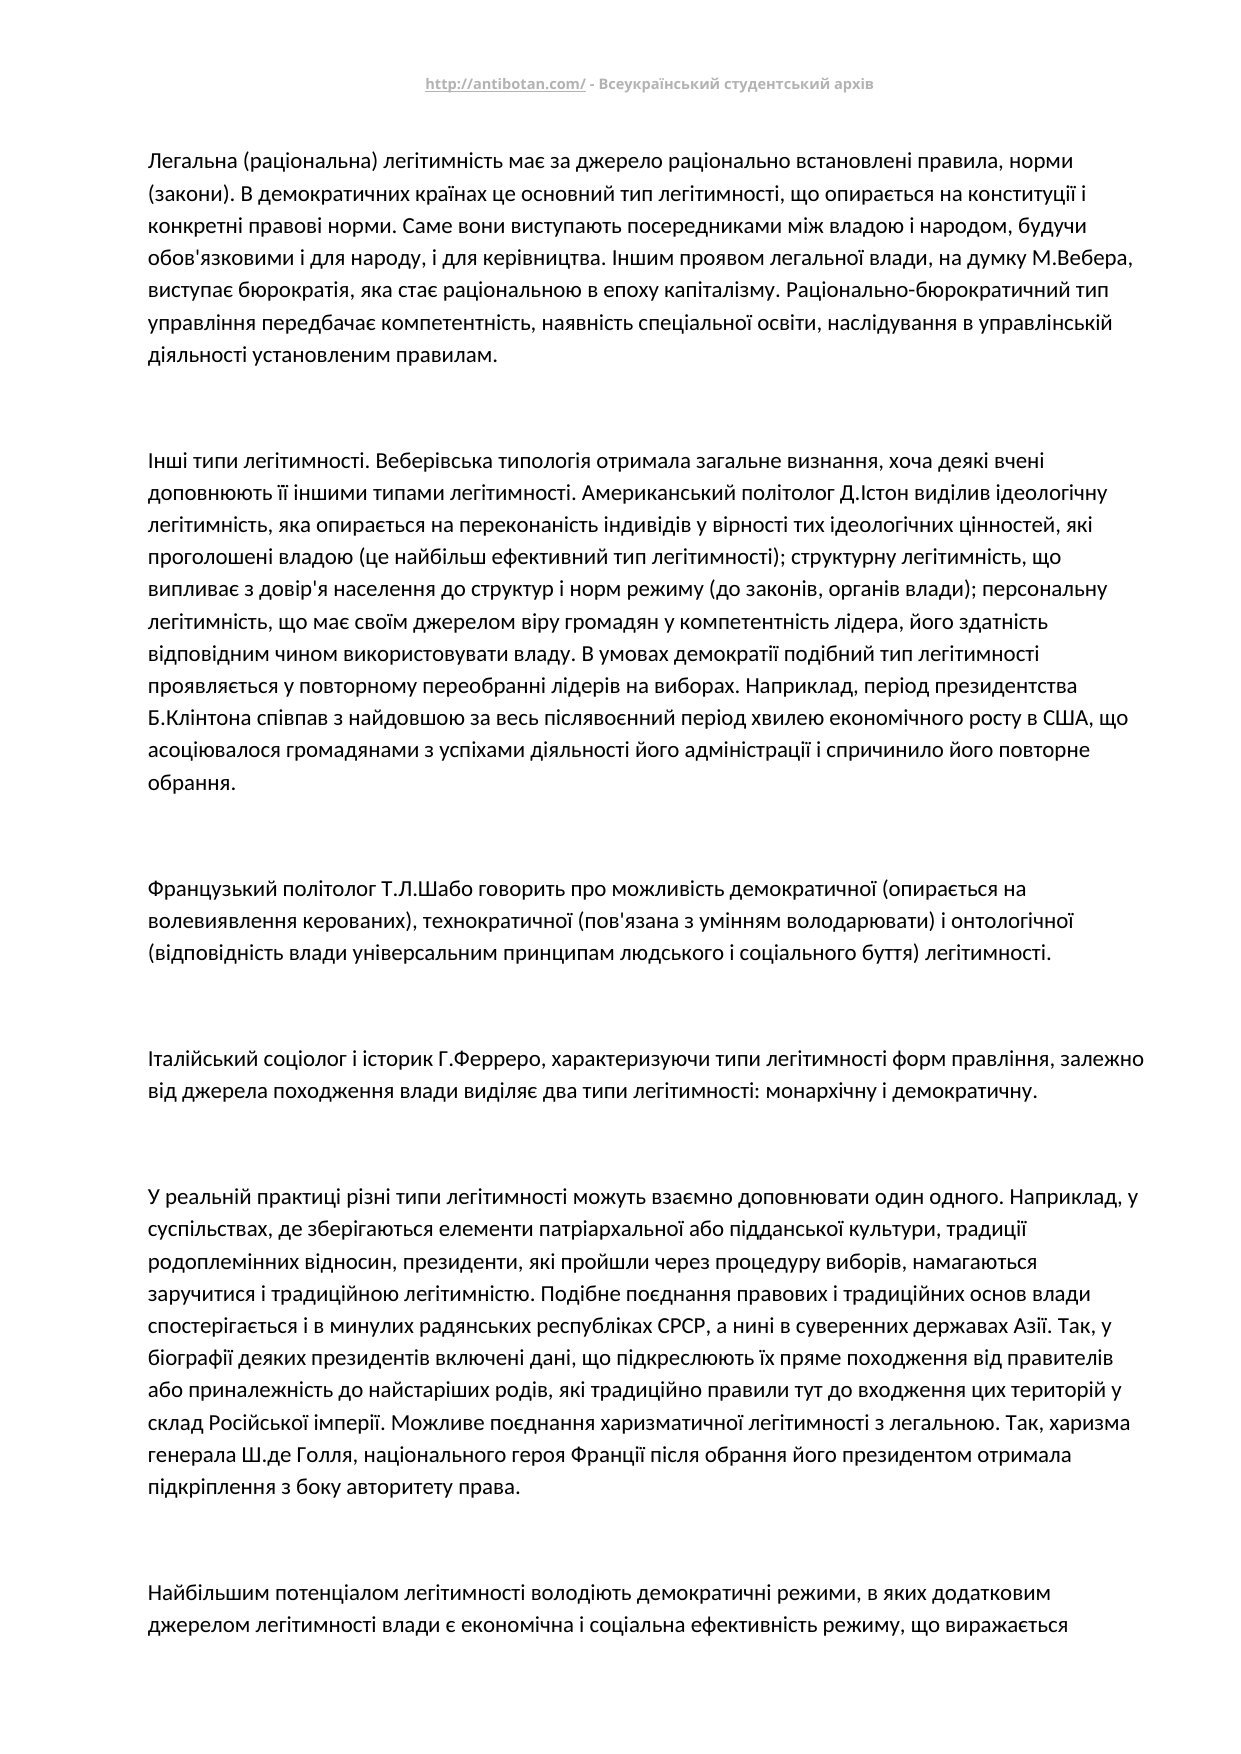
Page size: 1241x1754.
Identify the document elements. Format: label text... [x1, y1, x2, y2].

text Інші типи легітимності. Веберівська типологія отримала загальне визнання, хоча деякі вчені доповнюють її іншими типами легітимності. Американський політолог Д.Істон виділив ідеологічну легітимність, яка опирається на переконаність індивідів у вірності тих ідеологічних цінностей, які проголошені владою (це найбільш ефективний тип легітимності); структурну легітимність, що випливає з довір'я населення до структур і норм режиму (до законів, органів влади); персональну легітимність, що має своїм джерелом віру громадян у компетентність лідера, його здатність відповідним чином використовувати владу. В умовах демократії подібний тип легітимності проявляється у повторному переобранні лідерів на виборах. Наприклад, період президентства Б.Клінтона співпав з найдовшою за весь післявоєнний період хвилею економічного росту в США, що асоціювалося громадянами з успіхами діяльності його адміністрації і спричинило його повторне обрання. [148, 446, 1152, 796]
text Легальна (раціональна) легітимність має за джерело раціонально встановлені правила, норми (закони). В демократичних країнах це основний тип легітимності, що опирається на конституції і конкретні правові норми. Саме вони виступають посередниками між владою і народом, будучи обов'язковими і для народу, і для керівництва. Іншим проявом легальної влади, на думку М.Вебера, виступає бюрократія, яка стає раціональною в епоху капіталізму. Раціонально-бюрократичний тип управління передбачає компетентність, наявність спеціальної освіти, наслідування в управлінській діяльності установленим правилам. [148, 147, 1152, 368]
text Італійський соціолог і історик Г.Ферреро, характеризуючи типи легітимності форм правління, залежно від джерела походження влади виділяє два типи легітимності: монархічну і демократичну. [148, 1044, 1152, 1104]
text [148, 1578, 1152, 1638]
text У реальній практиці різні типи легітимності можуть взаємно доповнювати один одного. Наприклад, у суспільствах, де зберігаються елементи патріархальної або підданської культури, традиції родоплемінних відносин, президенти, які пройшли через процедуру виборів, намагаються заручитися і традиційною легітимністю. Подібне поєднання правових і традиційних основ влади спостерігається і в минулих радянських республіках СРСР, а нині в суверенних державах Азії. Так, у біографії деяких президентів включені дані, що підкреслюють їх пряме походження від правителів або приналежність до найстаріших родів, які традиційно правили тут до входження цих територій у склад Російської імперії. Можливе поєднання харизматичної легітимності з легальною. Так, харизма генерала Ш.де Голля, національного героя Франції після обрання його президентом отримала підкріплення з боку авторитету права. [148, 1182, 1152, 1500]
text Французький політолог Т.Л.Шабо говорить про можливість демократичної (опирається на волевиявлення керованих), технократичної (пов'язана з умінням володарювати) і онтологічної (відповідність влади універсальним принципам людського і соціального буття) легітимності. [148, 874, 1152, 966]
